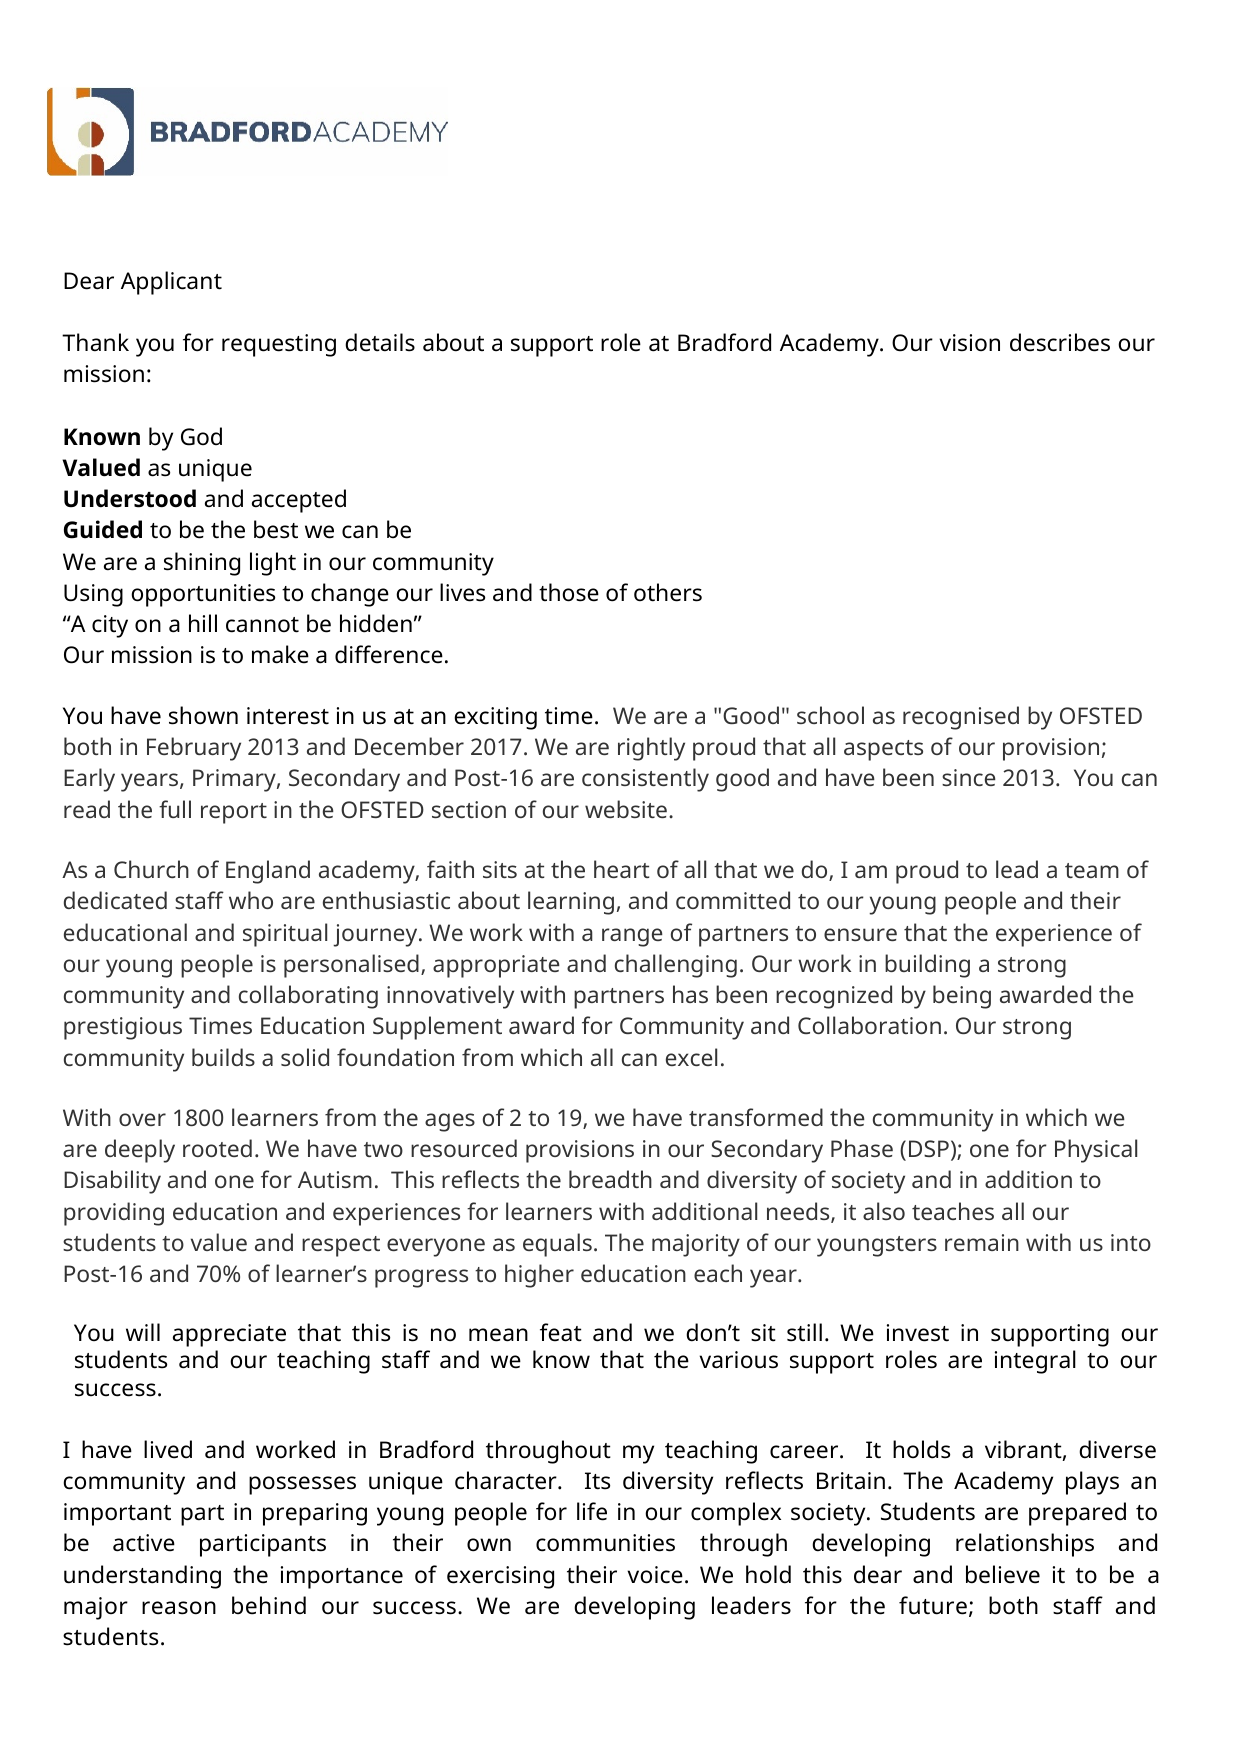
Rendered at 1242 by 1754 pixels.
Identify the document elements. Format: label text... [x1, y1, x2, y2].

text Known by God [62, 421, 1155, 452]
text You will appreciate that this is no mean feat and we don’t sit still. We invest in supporting our students and our teaching staff and we know that the various support roles are integral to our success. [74, 1319, 1160, 1402]
text As a Church of England academy, faith sits at the heart of all that we do, I am proud to lead a team of dedicated staff who are enthusiastic about learning, and committed to our young people and their educational and spiritual journey. We work with a range of partners to ensure that the experience of our young people is personalised, appropriate and challenging. Our work in building a strong community and collaborating innovatively with partners has been recognized by being awarded the prestigious Times Education Supplement award for Community and Collaboration. Our strong community builds a solid foundation from which all can excel. [62, 854, 1164, 1073]
text Guided to be the best we can be [62, 514, 1155, 546]
text We are a shining light in our community [62, 546, 1155, 577]
text Dear Applicant [62, 265, 1164, 296]
text Valued as unique [62, 452, 1155, 483]
text Thank you for requesting details about a support role at Bradford Academy. Our vision describes our mission: [62, 327, 1155, 389]
text Understood and accepted [62, 483, 1155, 514]
text “A city on a hill cannot be hidden” [62, 608, 1155, 639]
text Using opportunities to change our lives and those of others [62, 577, 1155, 608]
text Our mission is to make a difference. [62, 639, 1155, 671]
text I have lived and worked in Bradford throughout my teaching career. It holds a vibrant, diverse community and possesses unique character. Its diversity reflects Britain. The Academy plays an important part in preparing young people for life in our complex society. Students are prepared to be active participants in their own communities through developing relationships and understanding the importance of exercising their voice. We hold this dear and believe it to be a major reason behind our success. We are developing leaders for the future; both staff and students. [62, 1434, 1160, 1652]
text You have shown interest in us at an exciting time. We are a "Good" school as recognised by OFSTED both in February 2013 and December 2017. We are rightly proud that all aspects of our provision; Early years, Primary, Secondary and Post-16 are consistently good and have been since 2013. You can read the full report in the OFSTED section of our website. [62, 700, 1164, 825]
text With over 1800 learners from the ages of 2 to 19, we have transformed the community in which we are deeply rooted. We have two resourced provisions in our Secondary Phase (DSP); one for Physical Disability and one for Autism. This reflects the breadth and diversity of society and in addition to providing education and experiences for learners with additional needs, it also teaches all our students to value and respect everyone as equals. The majority of our youngsters remain with us into Post-16 and 70% of learner’s progress to higher education each year. [62, 1102, 1164, 1289]
picture [46, 87, 449, 176]
